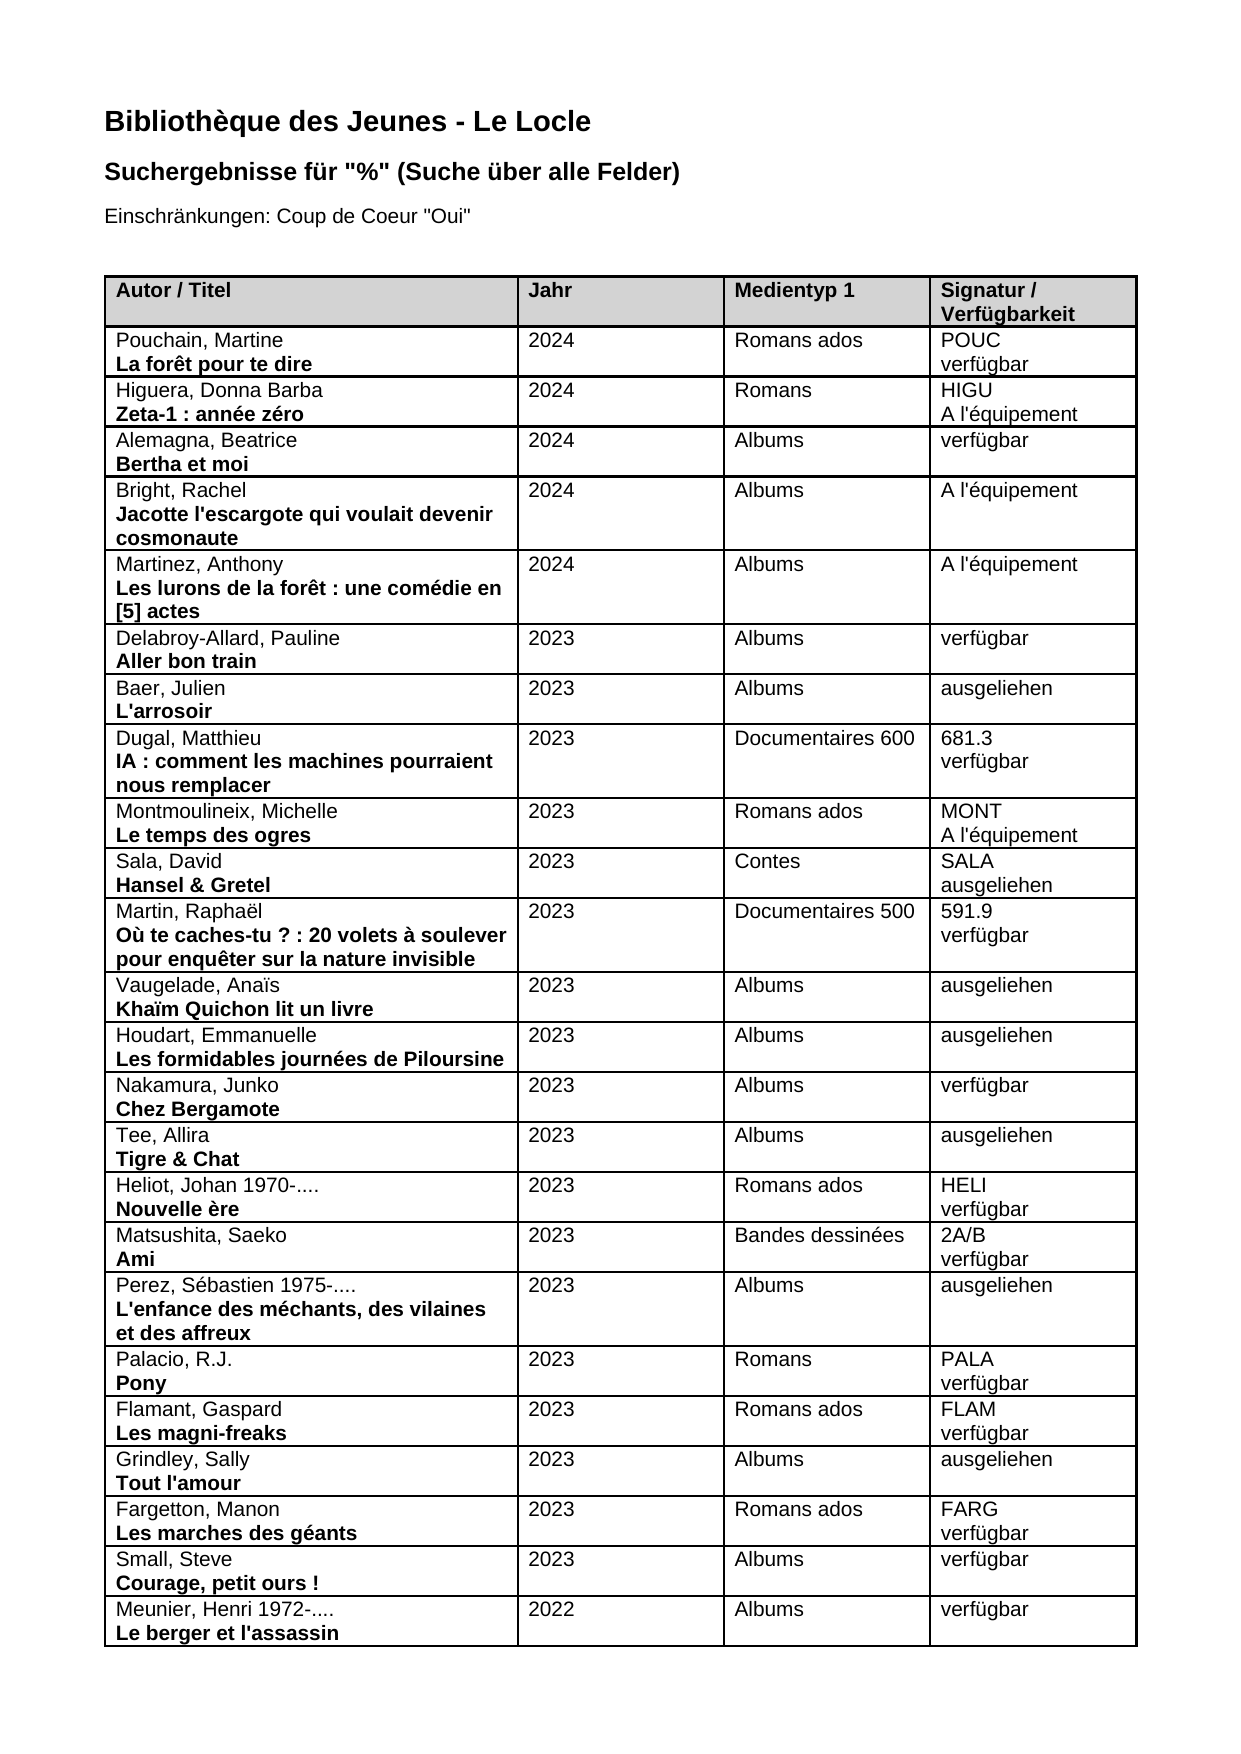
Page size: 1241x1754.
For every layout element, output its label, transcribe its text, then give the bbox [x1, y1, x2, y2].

table_cell Albums [725, 1447, 929, 1495]
table_cell Meunier, Henri 1972-.... Le berger et l'assassin [106, 1597, 517, 1645]
table_cell 681.3 verfügbar [931, 725, 1135, 797]
table_cell Albums [725, 1023, 929, 1071]
table_cell Romans ados [725, 1497, 929, 1545]
table_cell 2023 [519, 1497, 723, 1545]
table_cell Small, Steve Courage, petit ours ! [106, 1547, 517, 1595]
table_cell 2023 [519, 973, 723, 1021]
table_cell Pouchain, Martine La forêt pour te dire [106, 328, 517, 375]
table_cell Flamant, Gaspard Les magni-freaks [106, 1397, 517, 1445]
table_cell Martin, Raphaël Où te caches-tu ? : 20 volets à soulever pour enquêter sur la nature invisible [106, 899, 517, 971]
table_cell 2A/B verfügbar [931, 1223, 1135, 1271]
table_cell 2023 [519, 1073, 723, 1121]
table_cell Houdart, Emmanuelle Les formidables journées de Piloursine [106, 1023, 517, 1071]
table_cell Dugal, Matthieu IA : comment les machines pourraient nous remplacer [106, 725, 517, 797]
text Suchergebnisse für "%" (Suche über alle Felder) [104, 156, 1136, 185]
table_cell 2023 [519, 1123, 723, 1171]
table_cell 2023 [519, 725, 723, 797]
table_cell Montmoulineix, Michelle Le temps des ogres [106, 799, 517, 847]
table_cell 2023 [519, 1547, 723, 1595]
table_cell ausgeliehen [931, 675, 1135, 723]
table_cell 2023 [519, 625, 723, 673]
table_cell Tee, Allira Tigre & Chat [106, 1123, 517, 1171]
table_cell Albums [725, 1597, 929, 1645]
table_cell Delabroy-Allard, Pauline Aller bon train [106, 625, 517, 673]
table_cell Romans ados [725, 328, 929, 375]
table_cell 2023 [519, 1023, 723, 1071]
table_cell 2024 [519, 551, 723, 623]
text Einschränkungen: Coup de Coeur "Oui" [104, 204, 1136, 228]
table_cell Grindley, Sally Tout l'amour [106, 1447, 517, 1495]
table_cell ausgeliehen [931, 973, 1135, 1021]
table_cell 2023 [519, 899, 723, 971]
table_cell 591.9 verfügbar [931, 899, 1135, 971]
table_cell Albums [725, 1547, 929, 1595]
table_cell Bright, Rachel Jacotte l'escargote qui voulait devenir cosmonaute [106, 478, 517, 549]
table_cell Palacio, R.J. Pony [106, 1347, 517, 1395]
table_cell verfügbar [931, 1547, 1135, 1595]
table_cell Nakamura, Junko Chez Bergamote [106, 1073, 517, 1121]
table_cell 2023 [519, 1397, 723, 1445]
table_cell Albums [725, 478, 929, 549]
table_cell ausgeliehen [931, 1447, 1135, 1495]
table_cell PALA verfügbar [931, 1347, 1135, 1395]
table_cell Albums [725, 675, 929, 723]
table_cell Vaugelade, Anaïs Khaïm Quichon lit un livre [106, 973, 517, 1021]
table_cell ausgeliehen [931, 1273, 1135, 1345]
table_cell 2023 [519, 1347, 723, 1395]
table_cell FLAM verfügbar [931, 1397, 1135, 1445]
table_cell 2023 [519, 1173, 723, 1221]
table_header Autor / Titel [106, 278, 517, 325]
table_cell Romans [725, 1347, 929, 1395]
table_cell Documentaires 500 [725, 899, 929, 971]
table_cell 2023 [519, 1223, 723, 1271]
table_cell ausgeliehen [931, 1023, 1135, 1071]
table_cell Albums [725, 551, 929, 623]
table_cell Albums [725, 625, 929, 673]
table_cell verfügbar [931, 1597, 1135, 1645]
table_cell Baer, Julien L'arrosoir [106, 675, 517, 723]
table_cell A l'équipement [931, 478, 1135, 549]
table_cell Albums [725, 1073, 929, 1121]
table_cell Romans ados [725, 799, 929, 847]
table_cell Albums [725, 1273, 929, 1345]
table_cell Sala, David Hansel & Gretel [106, 849, 517, 897]
table_cell Romans [725, 378, 929, 425]
table_cell 2023 [519, 849, 723, 897]
table_cell Albums [725, 973, 929, 1021]
table_cell 2023 [519, 1273, 723, 1345]
table_header Signatur / Verfügbarkeit [931, 278, 1135, 325]
table_cell 2024 [519, 378, 723, 425]
text Bibliothèque des Jeunes - Le Locle [104, 104, 1136, 138]
table_cell 2024 [519, 328, 723, 375]
table_cell Documentaires 600 [725, 725, 929, 797]
table_cell Albums [725, 428, 929, 475]
table_header Jahr [519, 278, 723, 325]
table_cell Heliot, Johan 1970-.... Nouvelle ère [106, 1173, 517, 1221]
table_header Medientyp 1 [725, 278, 929, 325]
table_cell FARG verfügbar [931, 1497, 1135, 1545]
table_cell 2024 [519, 478, 723, 549]
table_cell HIGU A l'équipement [931, 378, 1135, 425]
table_cell 2023 [519, 1447, 723, 1495]
table_cell 2023 [519, 675, 723, 723]
table_cell verfügbar [931, 625, 1135, 673]
table_cell Contes [725, 849, 929, 897]
table_cell Perez, Sébastien 1975-.... L'enfance des méchants, des vilaines et des affreux [106, 1273, 517, 1345]
table_cell Alemagna, Beatrice Bertha et moi [106, 428, 517, 475]
table_cell 2023 [519, 799, 723, 847]
table_cell HELI verfügbar [931, 1173, 1135, 1221]
table_cell verfügbar [931, 428, 1135, 475]
table_cell 2024 [519, 428, 723, 475]
table_cell POUC verfügbar [931, 328, 1135, 375]
table_cell SALA ausgeliehen [931, 849, 1135, 897]
table_cell Albums [725, 1123, 929, 1171]
table_cell MONT A l'équipement [931, 799, 1135, 847]
table_cell Fargetton, Manon Les marches des géants [106, 1497, 517, 1545]
table_cell Martinez, Anthony Les lurons de la forêt : une comédie en [5] actes [106, 551, 517, 623]
table_cell verfügbar [931, 1073, 1135, 1121]
table_cell Matsushita, Saeko Ami [106, 1223, 517, 1271]
table_cell 2022 [519, 1597, 723, 1645]
table_cell A l'équipement [931, 551, 1135, 623]
table_cell Romans ados [725, 1397, 929, 1445]
table_cell Bandes dessinées [725, 1223, 929, 1271]
table_cell ausgeliehen [931, 1123, 1135, 1171]
table_cell Higuera, Donna Barba Zeta-1 : année zéro [106, 378, 517, 425]
table_cell Romans ados [725, 1173, 929, 1221]
